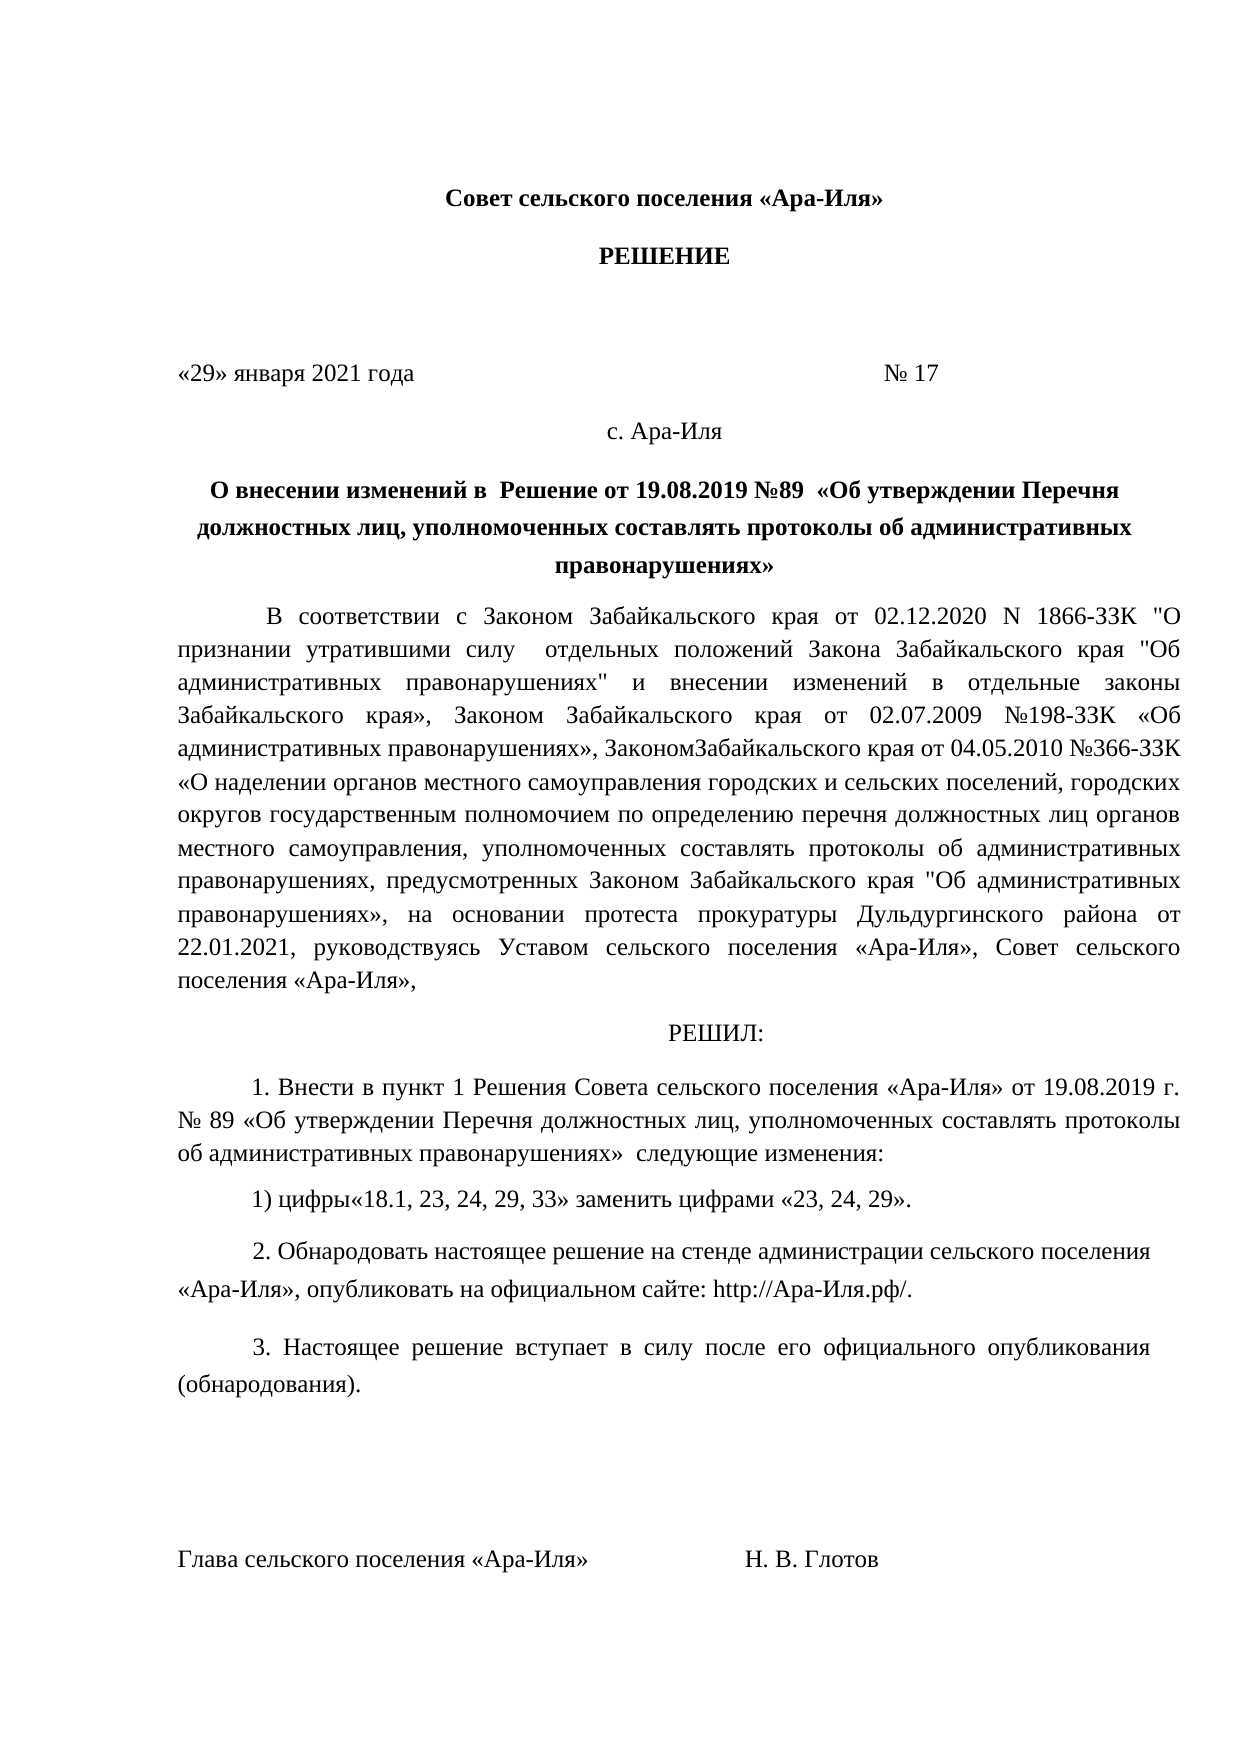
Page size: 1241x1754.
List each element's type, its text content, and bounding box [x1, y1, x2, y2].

text О внесении изменений в Решение от 19.08.2019 №89 «Об утверждении Перечня должностных лиц, уполномоченных составлять протоколы об административных правонарушениях» [177, 468, 1152, 581]
text 2. Обнародовать настоящее решение на стенде администрации сельского поселения «Ара-Иля», опубликовать на официальном сайте: http://Ара-Иля.рф/. [177, 1229, 1152, 1304]
text с. Ара-Иля [177, 410, 1152, 447]
text 1. Внести в пункт 1 Решения Совета сельского поселения «Ара-Иля» от 19.08.2019 г. № 89 «Об утверждении Перечня должностных лиц, уполномоченных составлять протоколы об административных правонарушениях» следующие изменения: [177, 1072, 1181, 1167]
text 1) цифры«18.1, 23, 24, 29, 33» заменить цифрами «23, 24, 29». [177, 1184, 1181, 1213]
text РЕШИЛ: [177, 1018, 1181, 1047]
text «29» января 2021 года № 17 [177, 351, 1152, 389]
text РЕШЕНИЕ [177, 235, 1152, 272]
text Совет сельского поселения «Ара-Иля» [177, 176, 1152, 214]
text В соответствии с Законом Забайкальского края от 02.12.2020 N 1866-ЗЗК "О признании утратившими силу отдельных положений Закона Забайкальского края "Об административных правонарушениях" и внесении изменений в отдельные законы Забайкальского края», Законом Забайкальского края от 02.07.2009 №198-ЗЗК «Об административных правонарушениях», ЗакономЗабайкальского края от 04.05.2010 №366-ЗЗК «О наделении органов местного самоуправления городских и сельских поселений, городских округов государственным полномочием по определению перечня должностных лиц органов местного самоуправления, уполномоченных составлять протоколы об административных правонарушениях, предусмотренных Законом Забайкальского края "Об административных правонарушениях», на основании протеста прокуратуры Дульдургинского района от 22.01.2021, руководствуясь Уставом сельского поселения «Ара-Иля», Совет сельского поселения «Ара-Иля», [177, 601, 1181, 993]
text Глава сельского поселения «Ара-Иля» Н. В. Глотов [177, 1538, 1152, 1575]
text 3. Настоящее решение вступает в силу после его официального опубликования (обнародования). [177, 1325, 1152, 1400]
